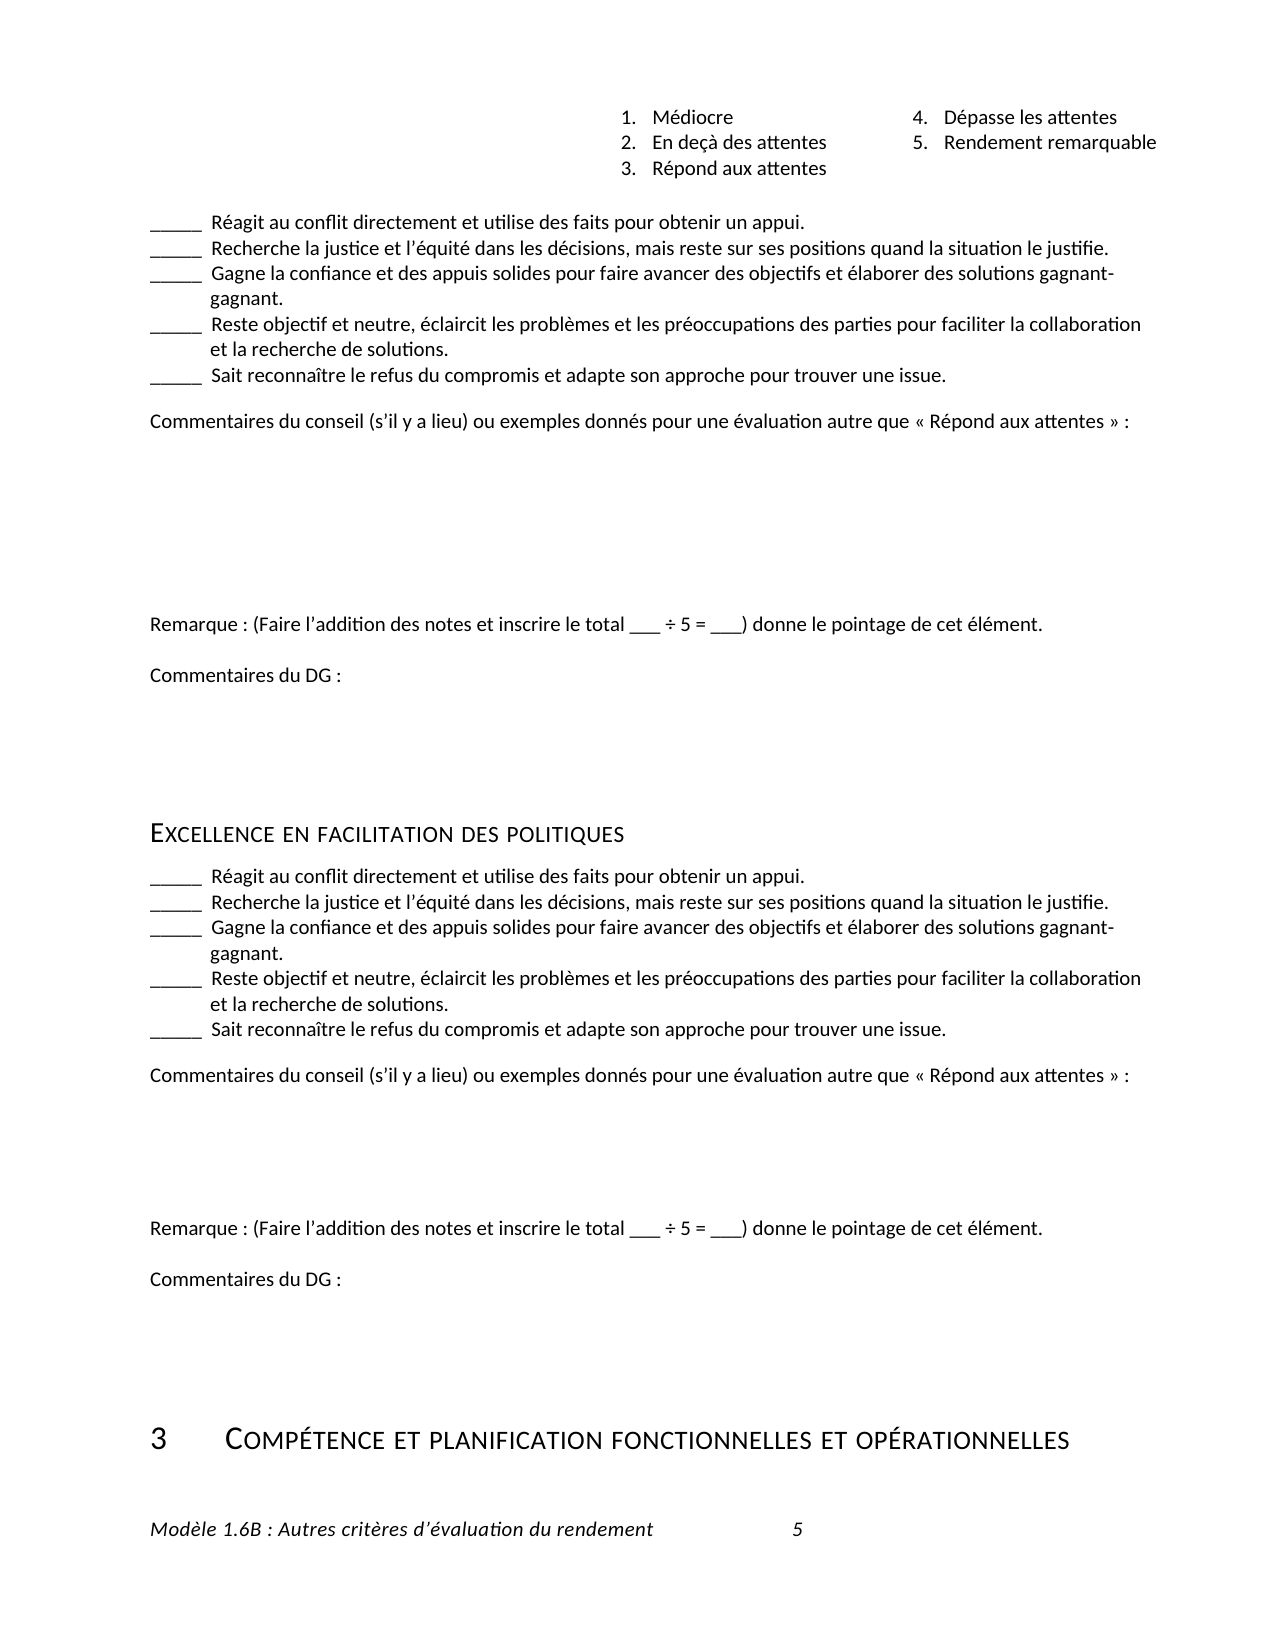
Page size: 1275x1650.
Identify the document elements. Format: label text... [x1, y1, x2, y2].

list _____ Recherche la justice et l’équité dans les décisions, mais reste sur ses positions quand la situation le justifie. [150, 235, 1153, 260]
list _____ Recherche la justice et l’équité dans les décisions, mais reste sur ses positions quand la situation le justifie. [150, 889, 1153, 914]
text Commentaires du DG : [150, 1266, 1153, 1291]
text Remarque : (Faire l’addition des notes et inscrire le total ___ ÷ 5 = ___) donne le pointage de cet élément. [150, 611, 1153, 637]
subtitle Excellence en facilitation des politiques [150, 814, 1153, 850]
list _____ Réagit au conflit directement et utilise des faits pour obtenir un appui. [150, 864, 1153, 889]
list _____ Sait reconnaître le refus du compromis et adapte son approche pour trouver une issue. [150, 362, 1153, 387]
text Commentaires du DG : [150, 662, 1153, 688]
list _____ Gagne la confiance et des appuis solides pour faire avancer des objectifs et élaborer des solutions gagnant-gagnant. [150, 260, 1153, 311]
list _____ Sait reconnaître le refus du compromis et adapte son approche pour trouver une issue. [150, 1016, 1153, 1042]
text Commentaires du conseil (s’il y a lieu) ou exemples donnés pour une évaluation autre que « Répond aux attentes » : [150, 1062, 1153, 1088]
list _____ Reste objectif et neutre, éclaircit les problèmes et les préoccupations des parties pour faciliter la collaboration et la recherche de solutions. [150, 311, 1153, 362]
text Remarque : (Faire l’addition des notes et inscrire le total ___ ÷ 5 = ___) donne le pointage de cet élément. [150, 1215, 1153, 1240]
list _____ Réagit au conflit directement et utilise des faits pour obtenir un appui. [150, 209, 1153, 235]
subtitle 3 Compétence et planification fonctionnelles et opérationnelles [150, 1417, 1153, 1458]
list _____ Gagne la confiance et des appuis solides pour faire avancer des objectifs et élaborer des solutions gagnant-gagnant. [150, 914, 1153, 965]
list _____ Reste objectif et neutre, éclaircit les problèmes et les préoccupations des parties pour faciliter la collaboration et la recherche de solutions. [150, 965, 1153, 1016]
text Commentaires du conseil (s’il y a lieu) ou exemples donnés pour une évaluation autre que « Répond aux attentes » : [150, 408, 1153, 433]
